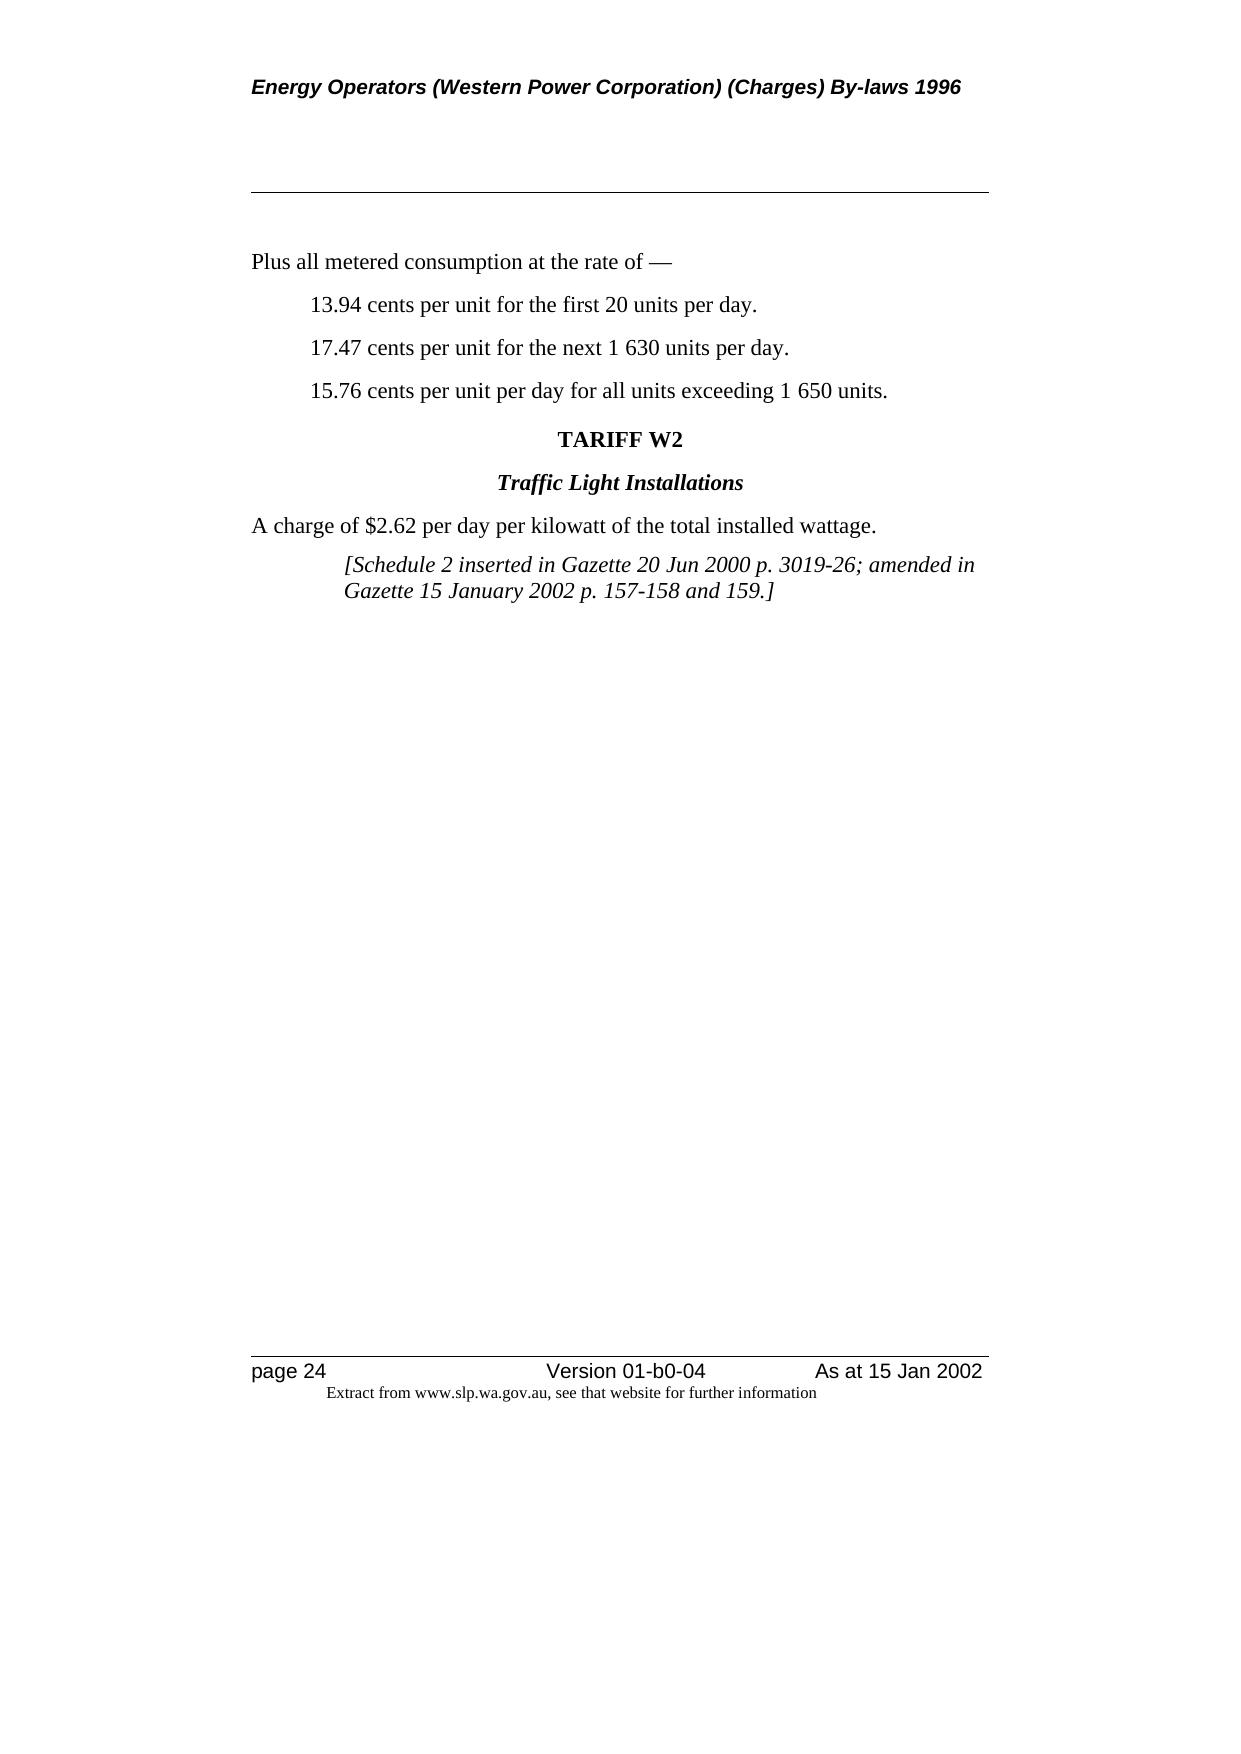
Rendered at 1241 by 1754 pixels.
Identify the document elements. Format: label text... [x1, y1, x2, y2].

text 17.47 cents per unit for the next 1 630 units per day. [251, 334, 989, 360]
text 15.76 cents per unit per day for all units exceeding 1 650 units. [251, 377, 989, 403]
text Traffic Light Installations [251, 469, 989, 496]
text 13.94 cents per unit for the first 20 units per day. [251, 291, 989, 317]
text TARIFF W2 [251, 426, 989, 453]
text A charge of $2.62 per day per kilowatt of the total installed wattage. [251, 512, 989, 539]
text Plus all metered consumption at the rate of — [251, 248, 989, 274]
text [Schedule 2 inserted in Gazette 20 Jun 2000 p. 3019-26; amended in Gazette 15 January 2002 p. 157-158 and 159.] [251, 551, 989, 604]
